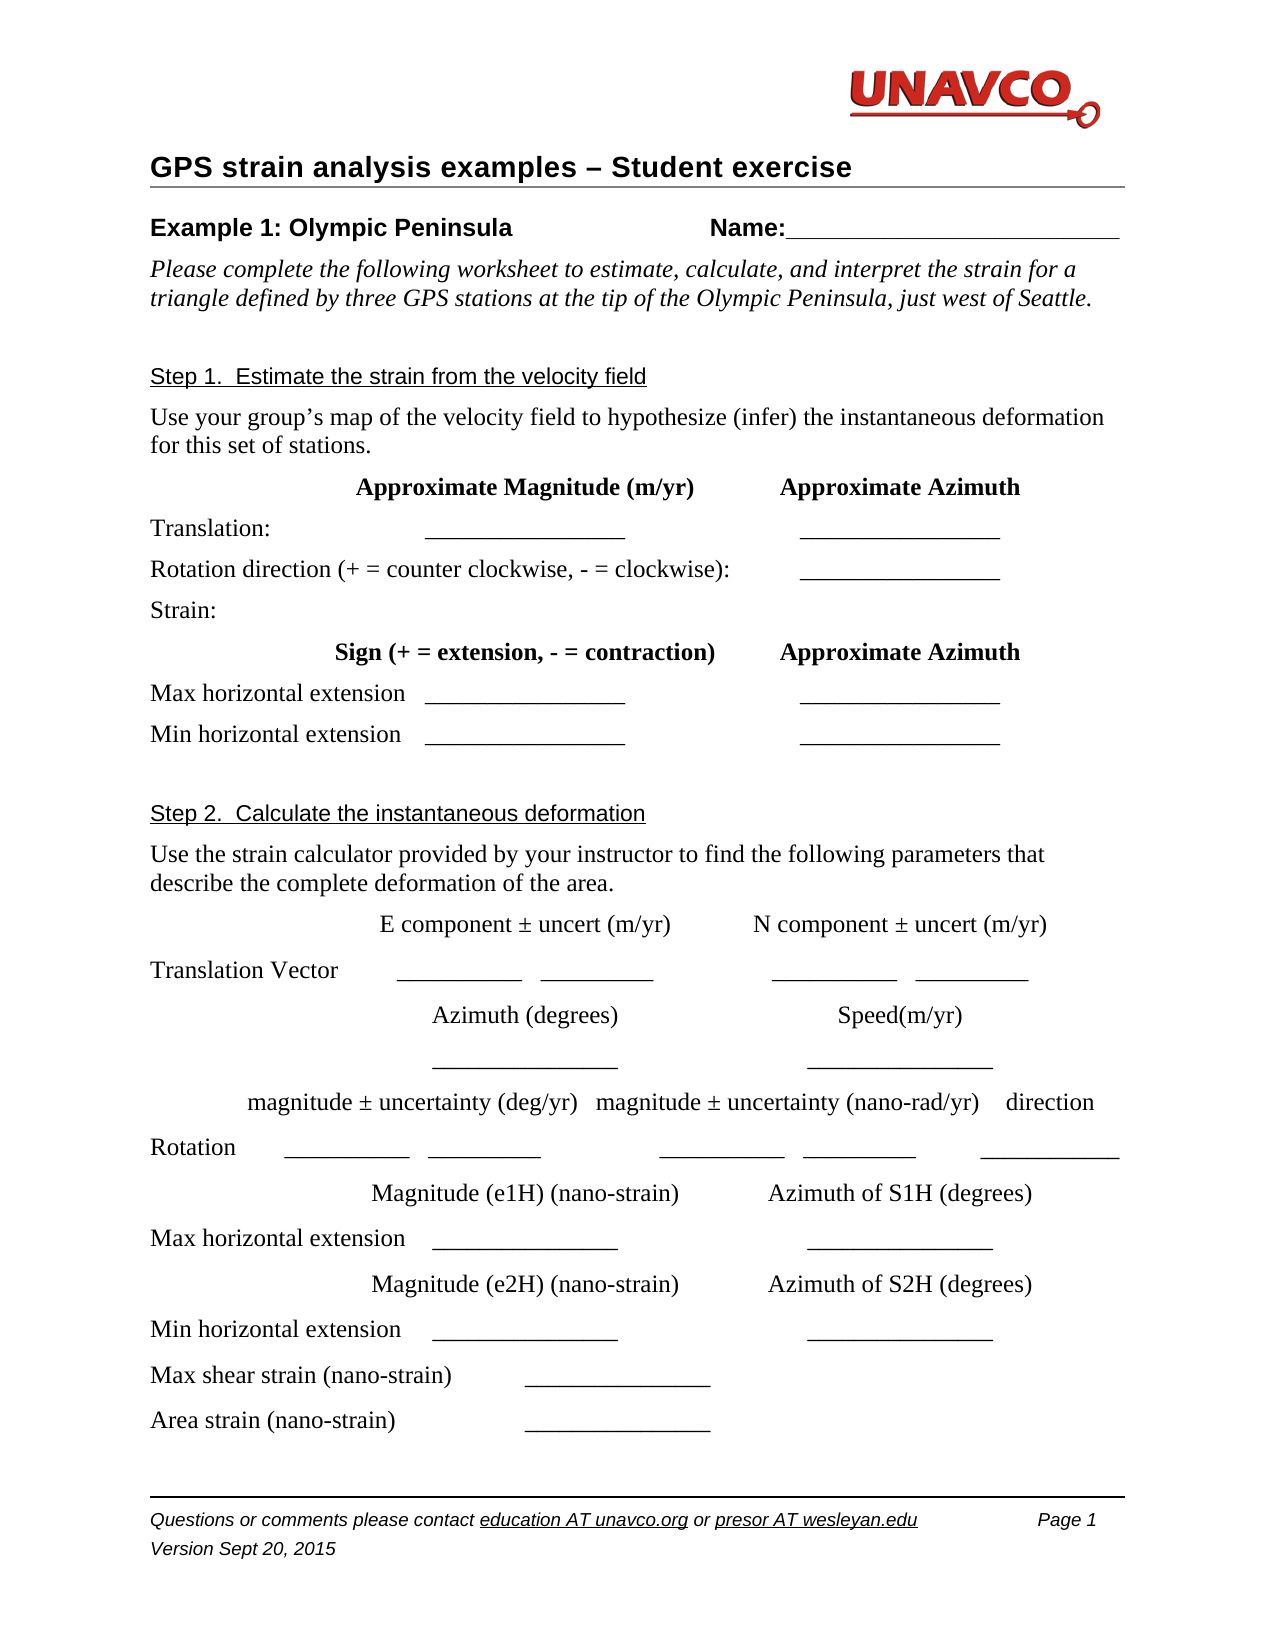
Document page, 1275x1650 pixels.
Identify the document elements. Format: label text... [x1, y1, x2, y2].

subtitle Step 1. Estimate the strain from the velocity field [150, 363, 1125, 389]
text Translation: ________________ ________________ [150, 513, 1125, 542]
text Magnitude (e2H) (nano-strain) Azimuth of S2H (degrees) [150, 1269, 1125, 1297]
text Max horizontal extension ________________ ________________ [150, 1223, 1125, 1252]
text Max shear strain (nano-strain) ________________ [150, 1360, 1125, 1388]
text Max horizontal extension ________________ ________________ [150, 678, 1125, 707]
subtitle Step 2. Calculate the instantaneous deformation [150, 800, 1125, 827]
text Sign (+ = extension, - = contraction) Approximate Azimuth [150, 637, 1125, 665]
text magnitude ± uncertainty (deg/yr) magnitude ± uncertainty (nano-rad/yr) direction [150, 1087, 1125, 1115]
text Use your group’s map of the velocity field to hypothesize (infer) the instantaneous deformation for this set of stations. [150, 402, 1125, 459]
text Please complete the following worksheet to estimate, calculate, and interpret the strain for a triangle defined by three GPS stations at the tip of the Olympic Peninsula, just west of Seattle. [150, 254, 1125, 311]
text Rotation __________ _________ __________ _________ ____________ [150, 1132, 1125, 1161]
text ________________ ________________ [150, 1046, 1125, 1070]
text Rotation direction (+ = counter clockwise, - = clockwise): ________________ [150, 554, 1125, 583]
picture [843, 64, 1107, 133]
text Min horizontal extension ________________ ________________ [150, 719, 1125, 748]
text Azimuth (degrees) Speed(m/yr) [150, 1000, 1125, 1029]
text Translation Vector __________ _________ __________ _________ [150, 955, 1125, 983]
text Strain: [150, 595, 1125, 624]
subtitle Example 1: Olympic Peninsula Name:________________________ [150, 213, 1125, 241]
text Min horizontal extension ________________ ________________ [150, 1314, 1125, 1343]
title GPS strain analysis examples – Student exercise [150, 150, 1125, 186]
text Magnitude (e1H) (nano-strain) Azimuth of S1H (degrees) [150, 1178, 1125, 1206]
text Area strain (nano-strain) ________________ [150, 1405, 1125, 1434]
text E component ± uncert (m/yr) N component ± uncert (m/yr) [150, 909, 1125, 938]
text Use the strain calculator provided by your instructor to find the following parameters that describe the complete deformation of the area. [150, 839, 1125, 897]
text Approximate Magnitude (m/yr) Approximate Azimuth [150, 472, 1125, 500]
